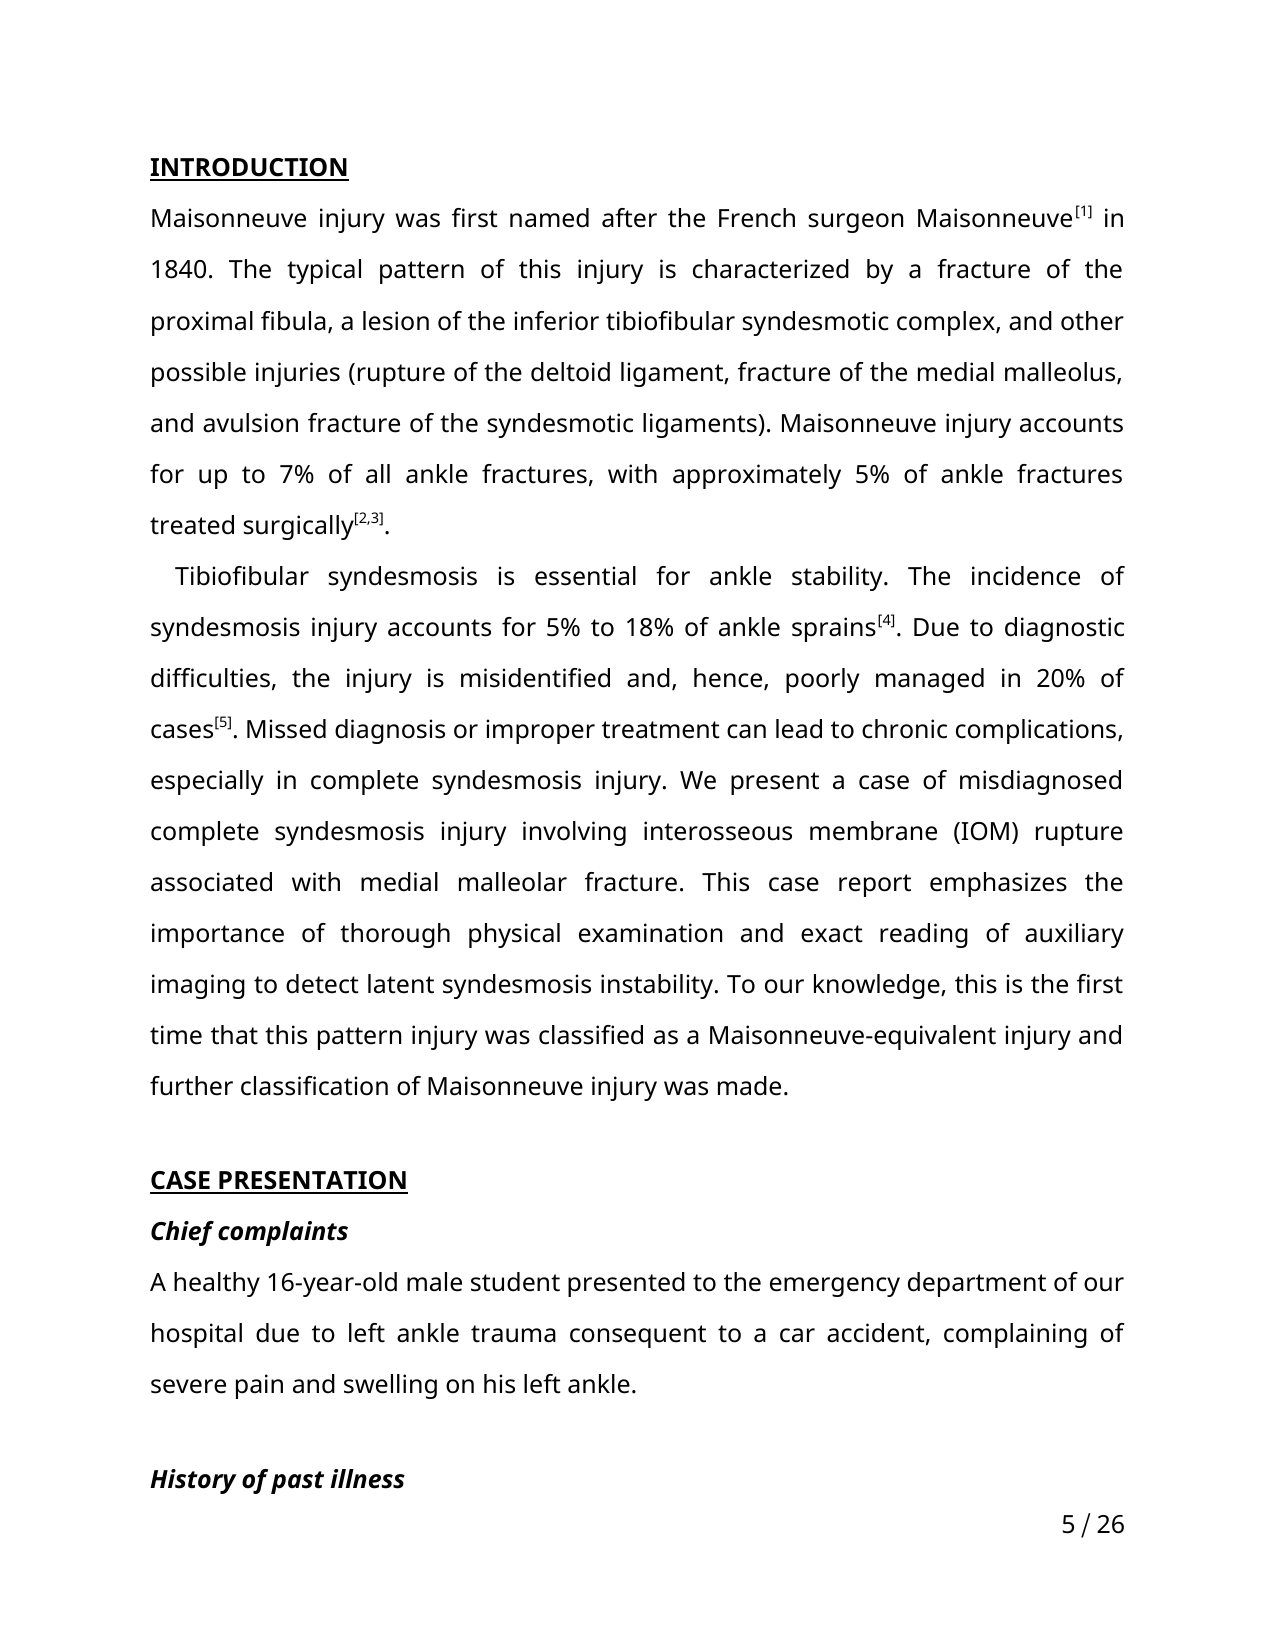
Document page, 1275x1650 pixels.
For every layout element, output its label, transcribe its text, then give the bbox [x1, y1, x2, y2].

text A healthy 16-year-old male student presented to the emergency department of our hospital due to left ankle trauma consequent to a car accident, complaining of severe pain and swelling on his left ankle. [150, 1265, 1125, 1401]
text Chief complaints [150, 1214, 1125, 1248]
text Maisonneuve injury was first named after the French surgeon Maisonneuve[1] in 1840. The typical pattern of this injury is characterized by a fracture of the proximal fibula, a lesion of the inferior tibiofibular syndesmotic complex, and other possible injuries (rupture of the deltoid ligament, fracture of the medial malleolus, and avulsion fracture of the syndesmotic ligaments). Maisonneuve injury accounts for up to 7% of all ankle fractures, with approximately 5% of ankle fractures treated surgically[2,3]. [150, 201, 1125, 541]
text History of past illness [150, 1461, 1125, 1495]
text Tibiofibular syndesmosis is essential for ankle stability. The incidence of syndesmosis injury accounts for 5% to 18% of ankle sprains[4]. Due to diagnostic difficulties, the injury is misidentified and, hence, poorly managed in 20% of cases[5]. Missed diagnosis or improper treatment can lead to chronic complications, especially in complete syndesmosis injury. We present a case of misdiagnosed complete syndesmosis injury involving interosseous membrane (IOM) rupture associated with medial malleolar fracture. This case report emphasizes the importance of thorough physical examination and exact reading of auxiliary imaging to detect latent syndesmosis instability. To our knowledge, this is the first time that this pattern injury was classified as a Maisonneuve-equivalent injury and further classification of Maisonneuve injury was made. [150, 558, 1125, 1103]
text CASE PRESENTATION [150, 1163, 1125, 1197]
text INTRODUCTION [150, 150, 1125, 184]
